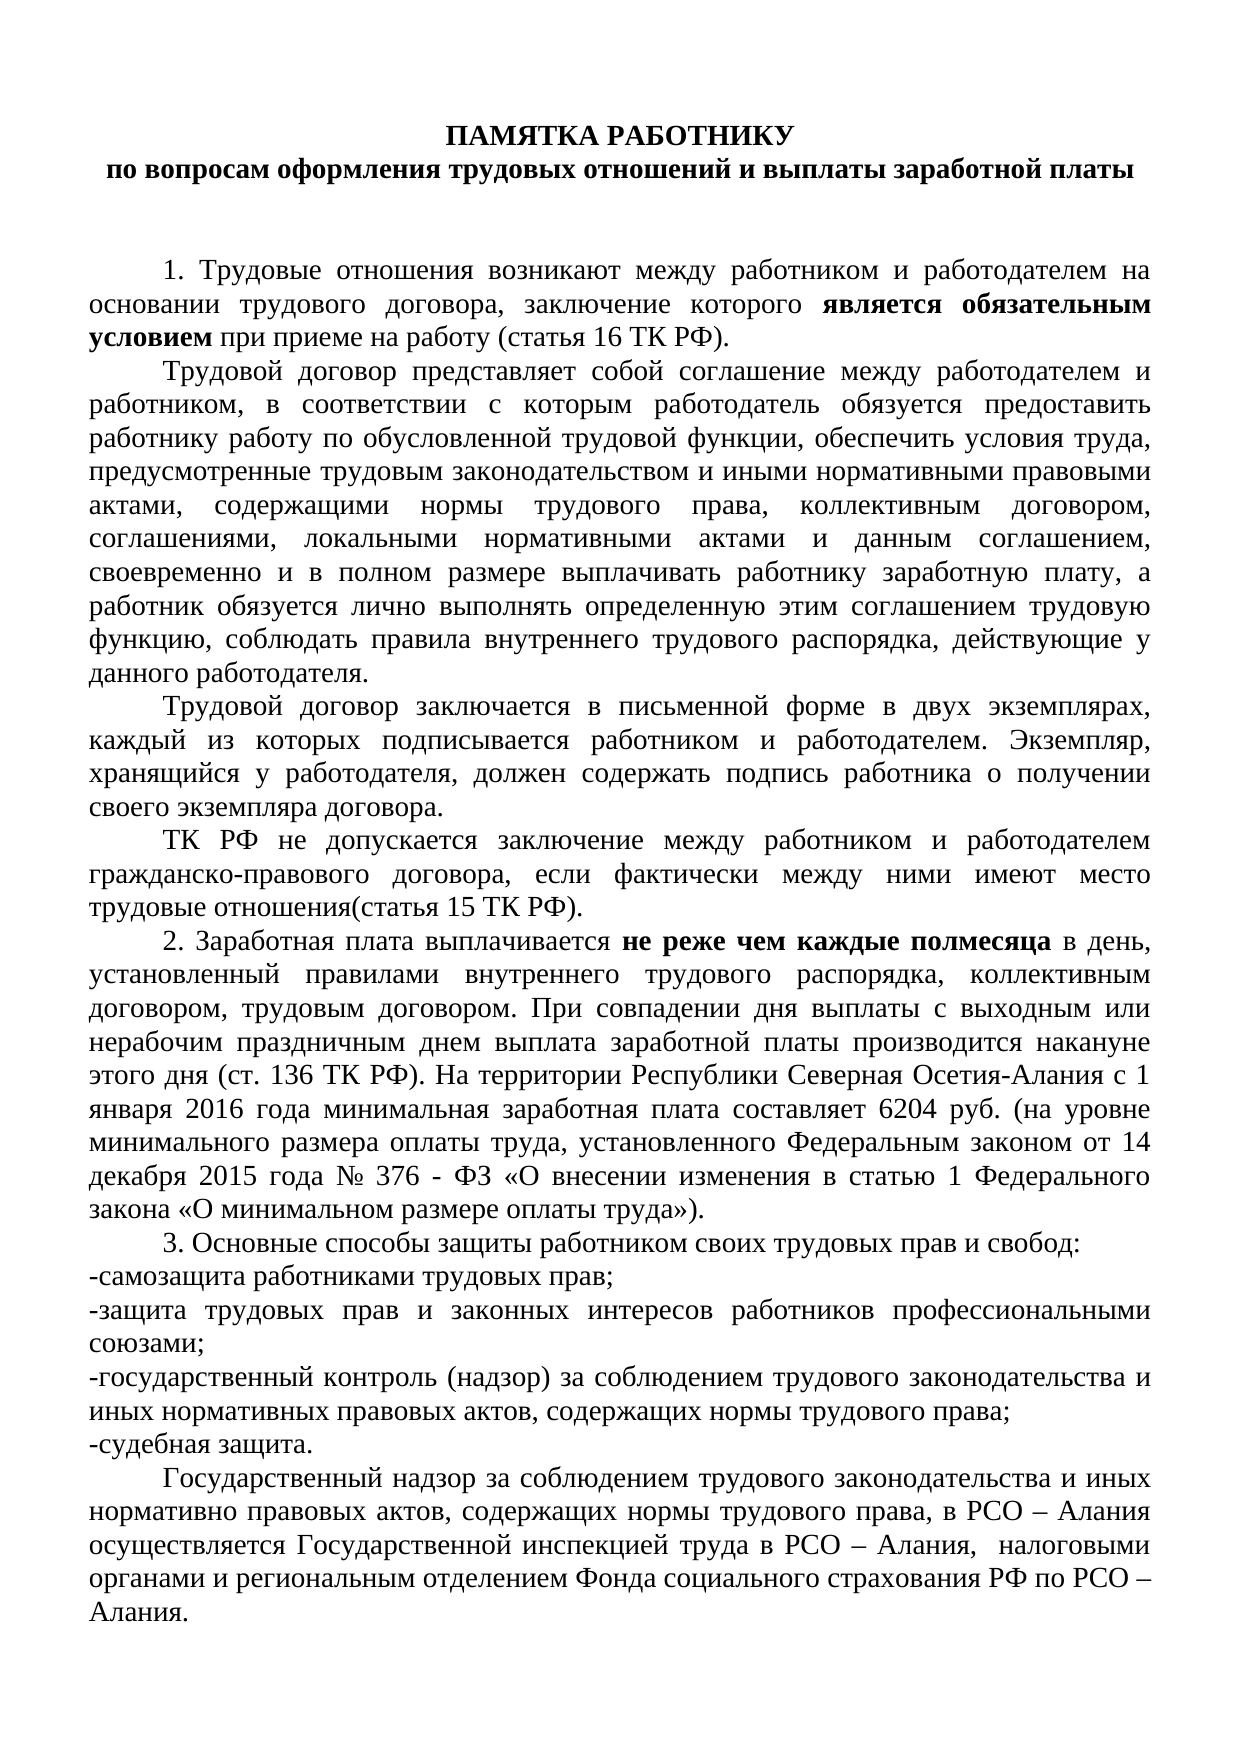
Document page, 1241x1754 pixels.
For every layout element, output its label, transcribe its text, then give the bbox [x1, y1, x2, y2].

text 2. Заработная плата выплачивается не реже чем каждые полмесяца в день, установленный правилами внутреннего трудового распорядка, коллективным договором, трудовым договором. При совпадении дня выплаты с выходным или нерабочим праздничным днем выплата заработной платы производится накануне этого дня (ст. 136 ТК РФ). На территории Республики Северная Осетия-Алания с 1 января 2016 года минимальная заработная плата составляет 6204 руб. (на уровне минимального размера оплаты труда, установленного Федеральным законом от 14 декабря 2015 года № 376 - ФЗ «О внесении изменения в статью 1 Федерального закона «О минимальном размере оплаты труда»). [89, 923, 1152, 1225]
text ТК РФ не допускается заключение между работником и работодателем гражданско-правового договора, если фактически между ними имеют место трудовые отношения(статья 15 ТК РФ). [89, 822, 1152, 923]
text 1. Трудовые отношения возникают между работником и работодателем на основании трудового договора, заключение которого является обязательным условием при приеме на работу (статья 16 ТК РФ). [89, 252, 1152, 353]
text -самозащита работниками трудовых прав; [89, 1258, 1152, 1292]
text ПАМЯТКА РАБОТНИКУ [89, 118, 1152, 152]
text Трудовой договор представляет собой соглашение между работодателем и работником, в соответствии с которым работодатель обязуется предоставить работнику работу по обусловленной трудовой функции, обеспечить условия труда, предусмотренные трудовым законодательством и иными нормативными правовыми актами, содержащими нормы трудового права, коллективным договором, соглашениями, локальными нормативными актами и данным соглашением, своевременно и в полном размере выплачивать работнику заработную плату, а работник обязуется лично выполнять определенную этим соглашением трудовую функцию, соблюдать правила внутреннего трудового распорядка, действующие у данного работодателя. [89, 353, 1152, 688]
text -государственный контроль (надзор) за соблюдением трудового законодательства и иных нормативных правовых актов, содержащих нормы трудового права; [89, 1359, 1152, 1426]
text -защита трудовых прав и законных интересов работников профессиональными союзами; [89, 1292, 1152, 1359]
text Трудовой договор заключается в письменной форме в двух экземплярах, каждый из которых подписывается работником и работодателем. Экземпляр, хранящийся у работодателя, должен содержать подпись работника о получении своего экземпляра договора. [89, 688, 1152, 822]
text Государственный надзор за соблюдением трудового законодательства и иных нормативно правовых актов, содержащих нормы трудового права, в РСО – Алания осуществляется Государственной инспекцией труда в РСО – Алания, налоговыми органами и региональным отделением Фонда социального страхования РФ по РСО – Алания. [89, 1460, 1152, 1627]
text по вопросам оформления трудовых отношений и выплаты заработной платы [89, 152, 1152, 185]
text 3. Основные способы защиты работником своих трудовых прав и свобод: [89, 1225, 1152, 1258]
text -судебная защита. [89, 1426, 1152, 1460]
